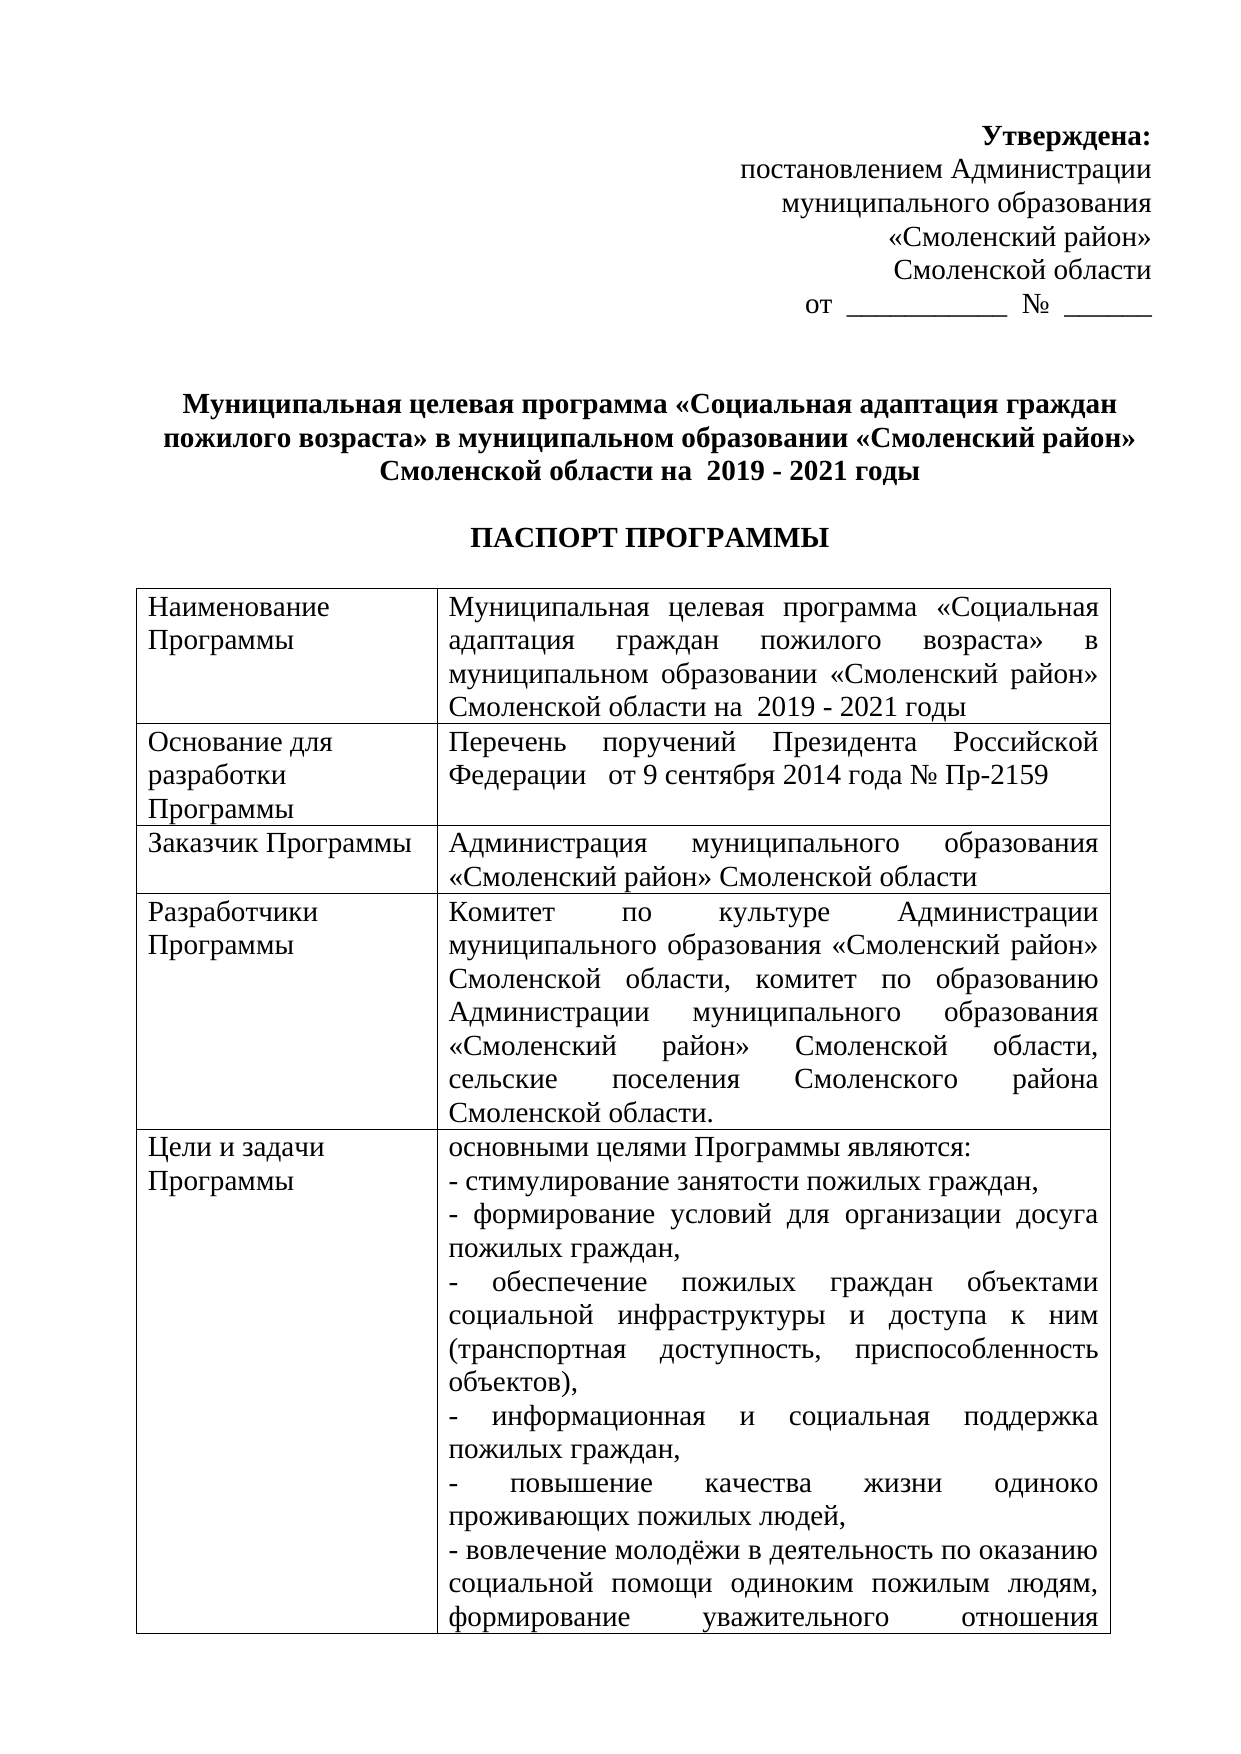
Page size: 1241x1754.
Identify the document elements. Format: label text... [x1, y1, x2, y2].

table_cell Заказчик Программы [137, 826, 437, 893]
text Смоленской области [148, 252, 1152, 286]
text «Смоленский район» [148, 219, 1152, 252]
table_cell Администрация муниципального образования «Смоленский район» Смоленской области [438, 826, 1110, 893]
text ПАСПОРТ ПРОГРАММЫ [148, 521, 1152, 554]
table_header Муниципальная целевая программа «Социальная адаптация граждан пожилого возраста» в муниципальном образовании «Смоленский район» Смоленской области на 2019 - 2021 годы [438, 589, 1110, 723]
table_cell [137, 1130, 437, 1633]
table_cell Перечень поручений Президента Российской Федерации от 9 сентября 2014 года № Пр-2159 [438, 724, 1110, 824]
text от ___________ № ______ [148, 286, 1152, 319]
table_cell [438, 1130, 1110, 1633]
table_cell Комитет по культуре Администрации муниципального образования «Смоленский район» Смоленской области, комитет по образованию Администрации муниципального образования «Смоленский район» Смоленской области, сельские поселения Смоленского района Смоленской области. [438, 894, 1110, 1128]
table_cell Основание для разработки Программы [137, 724, 437, 824]
text муниципального образования [148, 185, 1152, 219]
text постановлением Администрации [148, 152, 1152, 185]
text Утверждена: [148, 118, 1152, 152]
text Муниципальная целевая программа «Социальная адаптация граждан пожилого возраста» в муниципальном образовании «Смоленский район» Смоленской области на 2019 - 2021 годы [148, 386, 1152, 487]
table_cell Разработчики Программы [137, 894, 437, 1128]
table_header Наименование Программы [137, 589, 437, 723]
